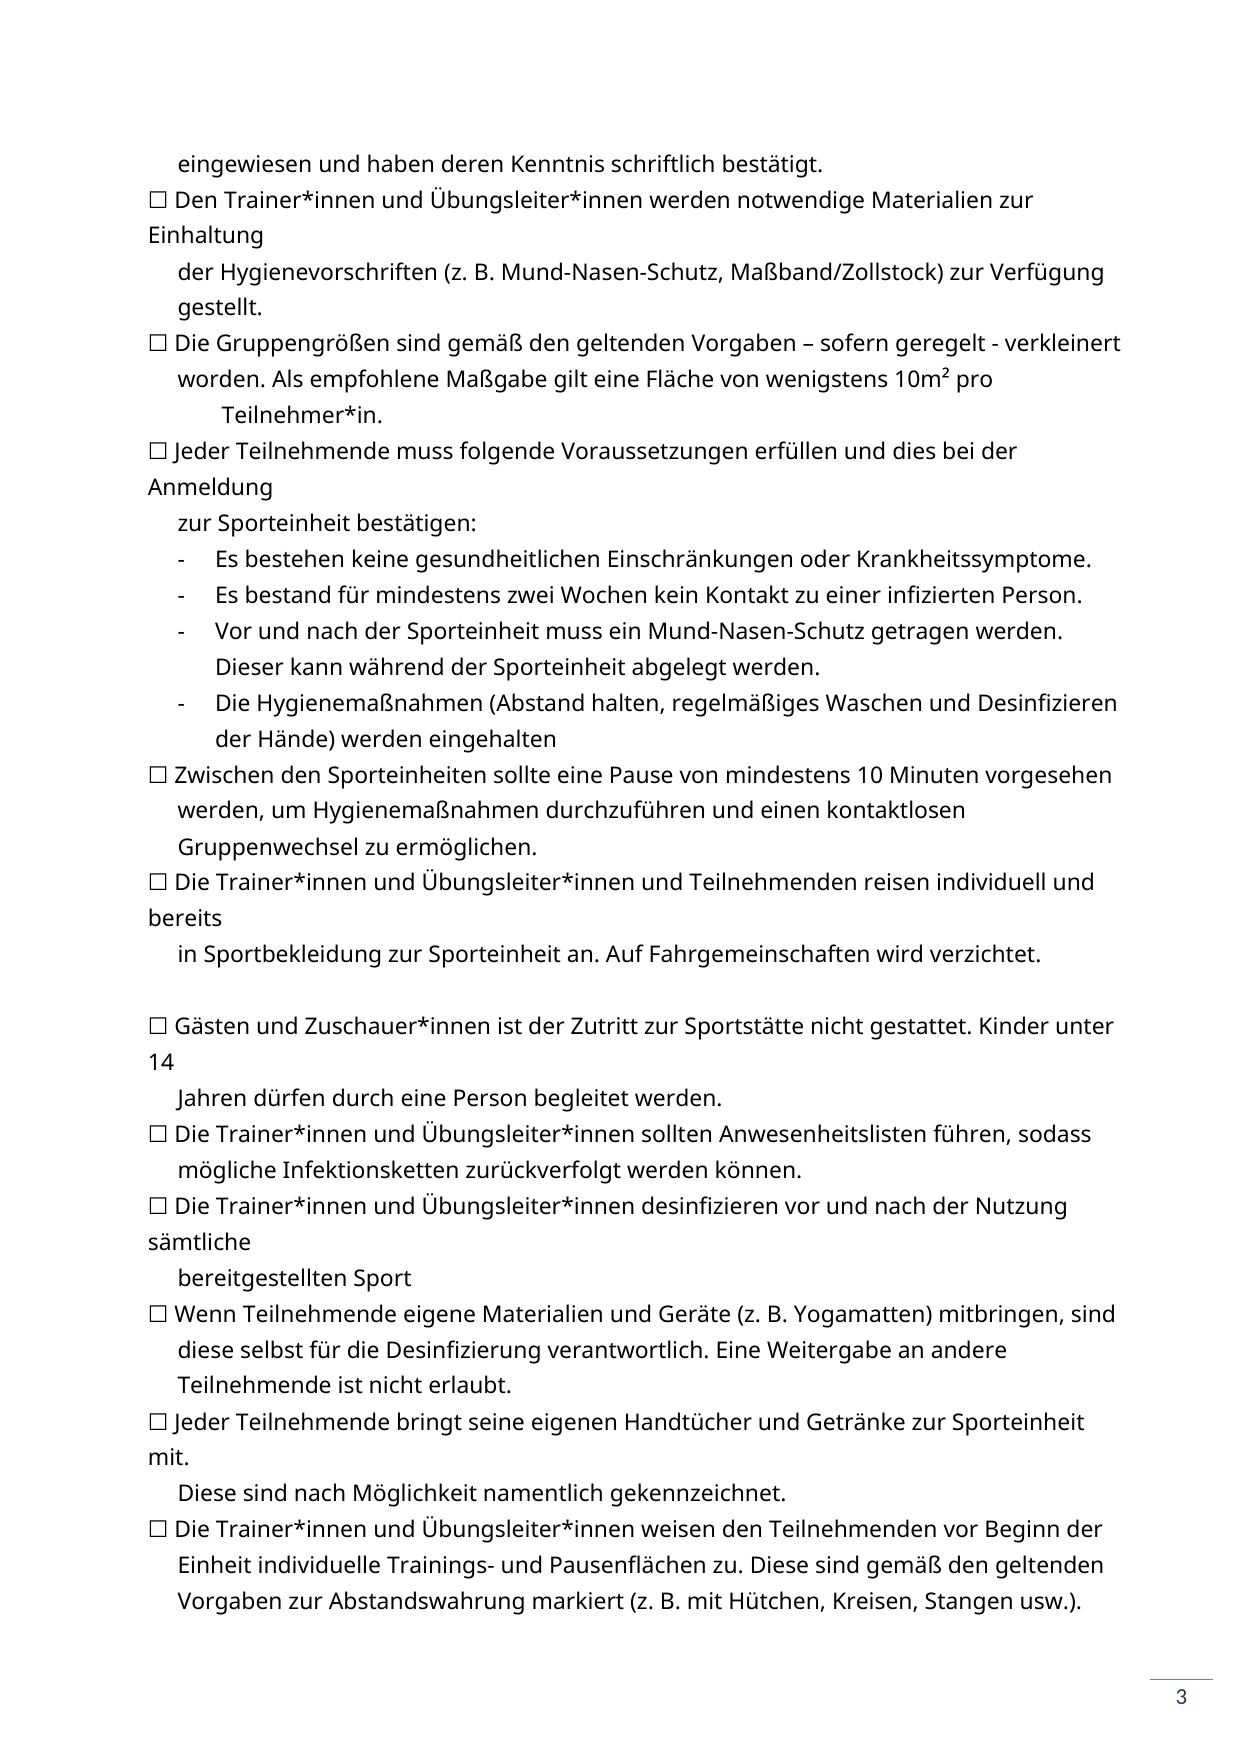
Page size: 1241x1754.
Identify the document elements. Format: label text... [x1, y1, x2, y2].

text Die Trainer*innen und Übungsleiter*innen sollten Anwesenheitslisten führen, sodass [148, 1118, 1122, 1149]
text worden. Als empfohlene Maßgabe gilt eine Fläche von wenigstens 10m² pro Teilnehmer*in. [177, 363, 1122, 430]
text Die Trainer*innen und Übungsleiter*innen weisen den Teilnehmenden vor Beginn der [148, 1513, 1122, 1544]
text bereitgestellten Sport [148, 1262, 1122, 1293]
text in Sportbekleidung zur Sporteinheit an. Auf Fahrgemeinschaften wird verzichtet. [148, 938, 1122, 969]
text Jahren dürfen durch eine Person begleitet werden. [148, 1082, 1122, 1113]
text eingewiesen und haben deren Kenntnis schriftlich bestätigt. [148, 148, 1122, 179]
text Jeder Teilnehmende bringt seine eigenen Handtücher und Getränke zur Sporteinheit mit. [148, 1405, 1122, 1473]
text Diese sind nach Möglichkeit namentlich gekennzeichnet. [148, 1477, 1122, 1508]
text gestellt. [148, 291, 1122, 323]
text werden, um Hygienemaßnahmen durchzuführen und einen kontaktlosen Gruppenwechsel zu ermöglichen. [177, 794, 1122, 862]
text diese selbst für die Desinfizierung verantwortlich. Eine Weitergabe an andere Teilnehmende ist nicht erlaubt. [177, 1333, 1122, 1401]
text Den Trainer*innen und Übungsleiter*innen werden notwendige Materialien zur Einhaltung [148, 183, 1122, 251]
list Vor und nach der Sporteinheit muss ein Mund-Nasen-Schutz getragen werden. Dieser kann während der Sporteinheit abgelegt werden. [177, 615, 1122, 682]
text Wenn Teilnehmende eigene Materialien und Geräte (z. B. Yogamatten) mitbringen, sind [148, 1298, 1122, 1329]
text Zwischen den Sporteinheiten sollte eine Pause von mindestens 10 Minuten vorgesehen [148, 758, 1122, 790]
text Jeder Teilnehmende muss folgende Voraussetzungen erfüllen und dies bei der Anmeldung [148, 435, 1122, 502]
text Vorgaben zur Abstandswahrung markiert (z. B. mit Hütchen, Kreisen, Stangen usw.). [177, 1585, 1122, 1616]
text Die Gruppengrößen sind gemäß den geltenden Vorgaben – sofern geregelt - verkleinert [148, 327, 1122, 358]
text der Hygienevorschriften (z. B. Mund-Nasen-Schutz, Maßband/Zollstock) zur Verfügung [148, 255, 1122, 287]
text Die Trainer*innen und Übungsleiter*innen und Teilnehmenden reisen individuell und bereits [148, 866, 1122, 933]
text mögliche Infektionsketten zurückverfolgt werden können. [148, 1154, 1122, 1185]
list Es bestand für mindestens zwei Wochen kein Kontakt zu einer infizierten Person. [177, 579, 1122, 610]
list Die Hygienemaßnahmen (Abstand halten, regelmäßiges Waschen und Desinfizieren der Hände) werden eingehalten [177, 687, 1122, 754]
text Einheit individuelle Trainings- und Pausenflächen zu. Diese sind gemäß den geltenden [148, 1549, 1122, 1580]
list Es bestehen keine gesundheitlichen Einschränkungen oder Krankheitssymptome. [177, 543, 1122, 574]
text Gästen und Zuschauer*innen ist der Zutritt zur Sportstätte nicht gestattet. Kinder unter 14 [148, 1010, 1122, 1077]
text Die Trainer*innen und Übungsleiter*innen desinfizieren vor und nach der Nutzung sämtliche [148, 1190, 1122, 1257]
text zur Sporteinheit bestätigen: [148, 507, 1122, 538]
